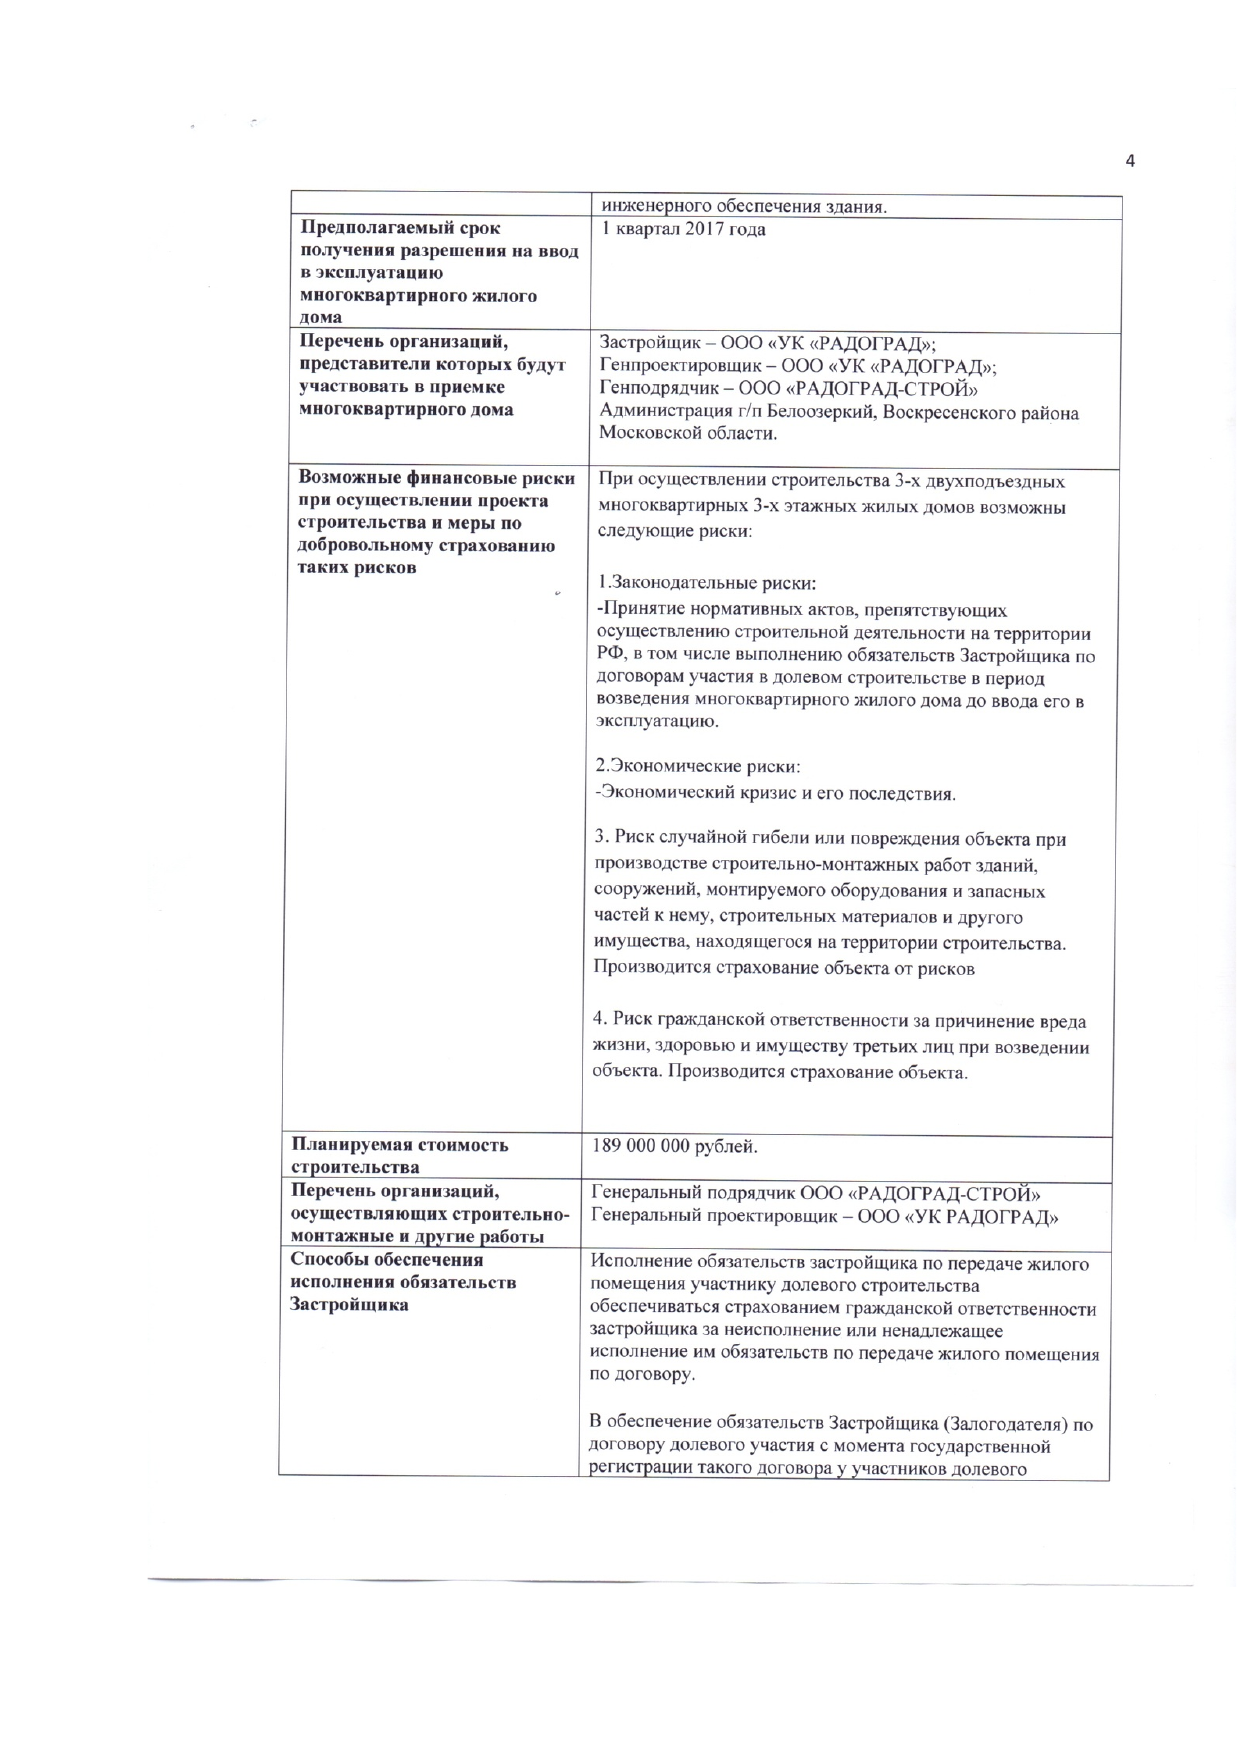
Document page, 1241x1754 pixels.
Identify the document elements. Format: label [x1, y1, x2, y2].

picture [147, 88, 1237, 1587]
